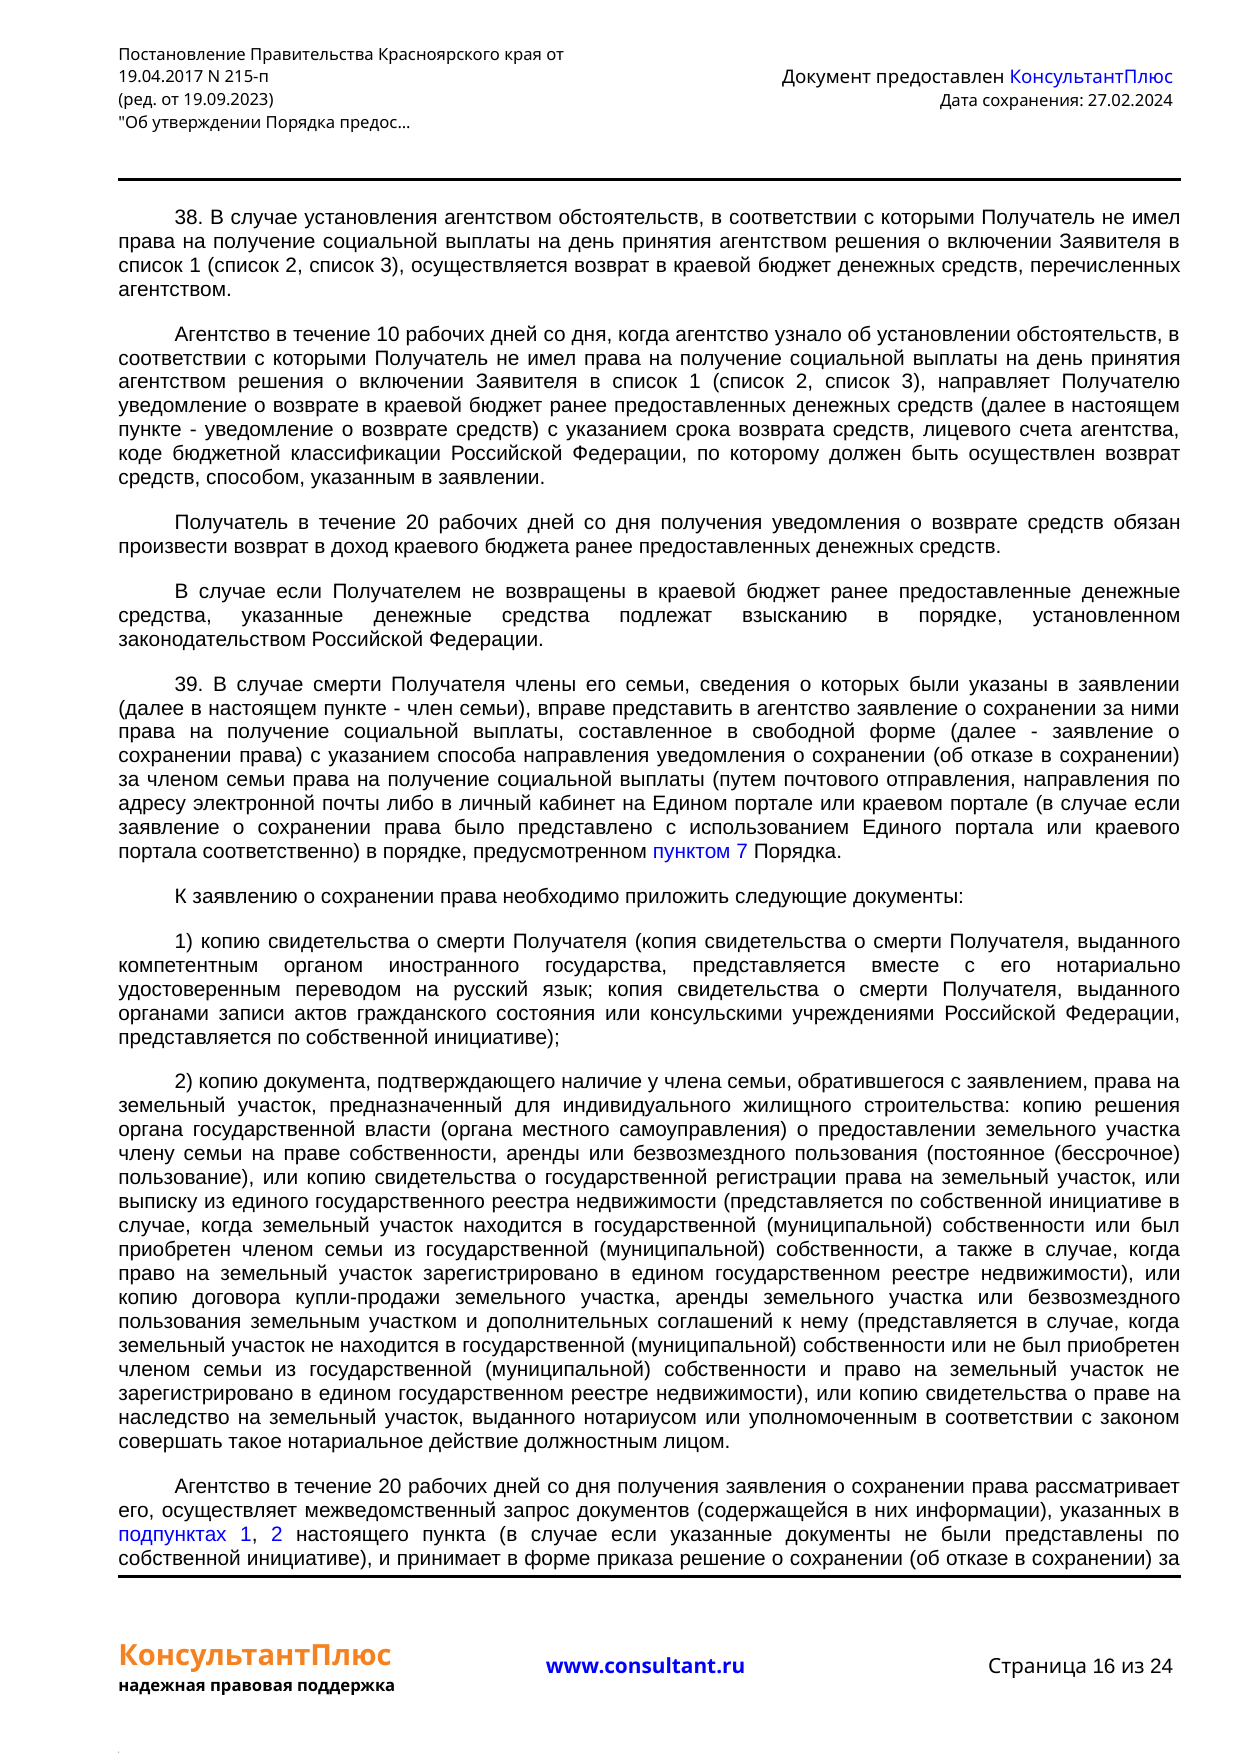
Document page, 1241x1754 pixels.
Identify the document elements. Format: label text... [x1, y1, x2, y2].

text 39. В случае смерти Получателя члены его семьи, сведения о которых были указаны в заявлении (далее в настоящем пункте - член семьи), вправе представить в агентство заявление о сохранении за ними права на получение социальной выплаты, составленное в свободной форме (далее - заявление о сохранении права) с указанием способа направления уведомления о сохранении (об отказе в сохранении) за членом семьи права на получение социальной выплаты (путем почтового отправления, направления по адресу электронной почты либо в личный кабинет на Едином портале или краевом портале (в случае если заявление о сохранении права было представлено с использованием Единого портала или краевого портала соответственно) в порядке, предусмотренном пунктом 7 Порядка. [118, 671, 1181, 863]
text 38. В случае установления агентством обстоятельств, в соответствии с которыми Получатель не имел права на получение социальной выплаты на день принятия агентством решения о включении Заявителя в список 1 (список 2, список 3), осуществляется возврат в краевой бюджет денежных средств, перечисленных агентством. [118, 205, 1181, 301]
text Агентство в течение 10 рабочих дней со дня, когда агентство узнало об установлении обстоятельств, в соответствии с которыми Получатель не имел права на получение социальной выплаты на день принятия агентством решения о включении Заявителя в список 1 (список 2, список 3), направляет Получателю уведомление о возврате в краевой бюджет ранее предоставленных денежных средств (далее в настоящем пункте - уведомление о возврате средств) с указанием срока возврата средств, лицевого счета агентства, коде бюджетной классификации Российской Федерации, по которому должен быть осуществлен возврат средств, способом, указанным в заявлении. [118, 321, 1181, 489]
text К заявлению о сохранении права необходимо приложить следующие документы: [118, 884, 1181, 908]
text 1) копию свидетельства о смерти Получателя (копия свидетельства о смерти Получателя, выданного компетентным органом иностранного государства, представляется вместе с его нотариально удостоверенным переводом на русский язык; копия свидетельства о смерти Получателя, выданного органами записи актов гражданского состояния или консульскими учреждениями Российской Федерации, представляется по собственной инициативе); [118, 929, 1181, 1048]
text 2) копию документа, подтверждающего наличие у члена семьи, обратившегося с заявлением, права на земельный участок, предназначенный для индивидуального жилищного строительства: копию решения органа государственной власти (органа местного самоуправления) о предоставлении земельного участка члену семьи на праве собственности, аренды или безвозмездного пользования (постоянное (бессрочное) пользование), или копию свидетельства о государственной регистрации права на земельный участок, или выписку из единого государственного реестра недвижимости (представляется по собственной инициативе в случае, когда земельный участок находится в государственной (муниципальной) собственности или был приобретен членом семьи из государственной (муниципальной) собственности, а также в случае, когда право на земельный участок зарегистрировано в едином государственном реестре недвижимости), или копию договора купли-продажи земельного участка, аренды земельного участка или безвозмездного пользования земельным участком и дополнительных соглашений к нему (представляется в случае, когда земельный участок не находится в государственной (муниципальной) собственности или не был приобретен членом семьи из государственной (муниципальной) собственности и право на земельный участок не зарегистрировано в едином государственном реестре недвижимости), или копию свидетельства о праве на наследство на земельный участок, выданного нотариусом или уполномоченным в соответствии с законом совершать такое нотариальное действие должностным лицом. [118, 1069, 1181, 1453]
text В случае если Получателем не возвращены в краевой бюджет ранее предоставленные денежные средства, указанные денежные средства подлежат взысканию в порядке, установленном законодательством Российской Федерации. [118, 579, 1181, 651]
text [118, 1473, 1181, 1569]
text Получатель в течение 20 рабочих дней со дня получения уведомления о возврате средств обязан произвести возврат в доход краевого бюджета ранее предоставленных денежных средств. [118, 510, 1181, 558]
